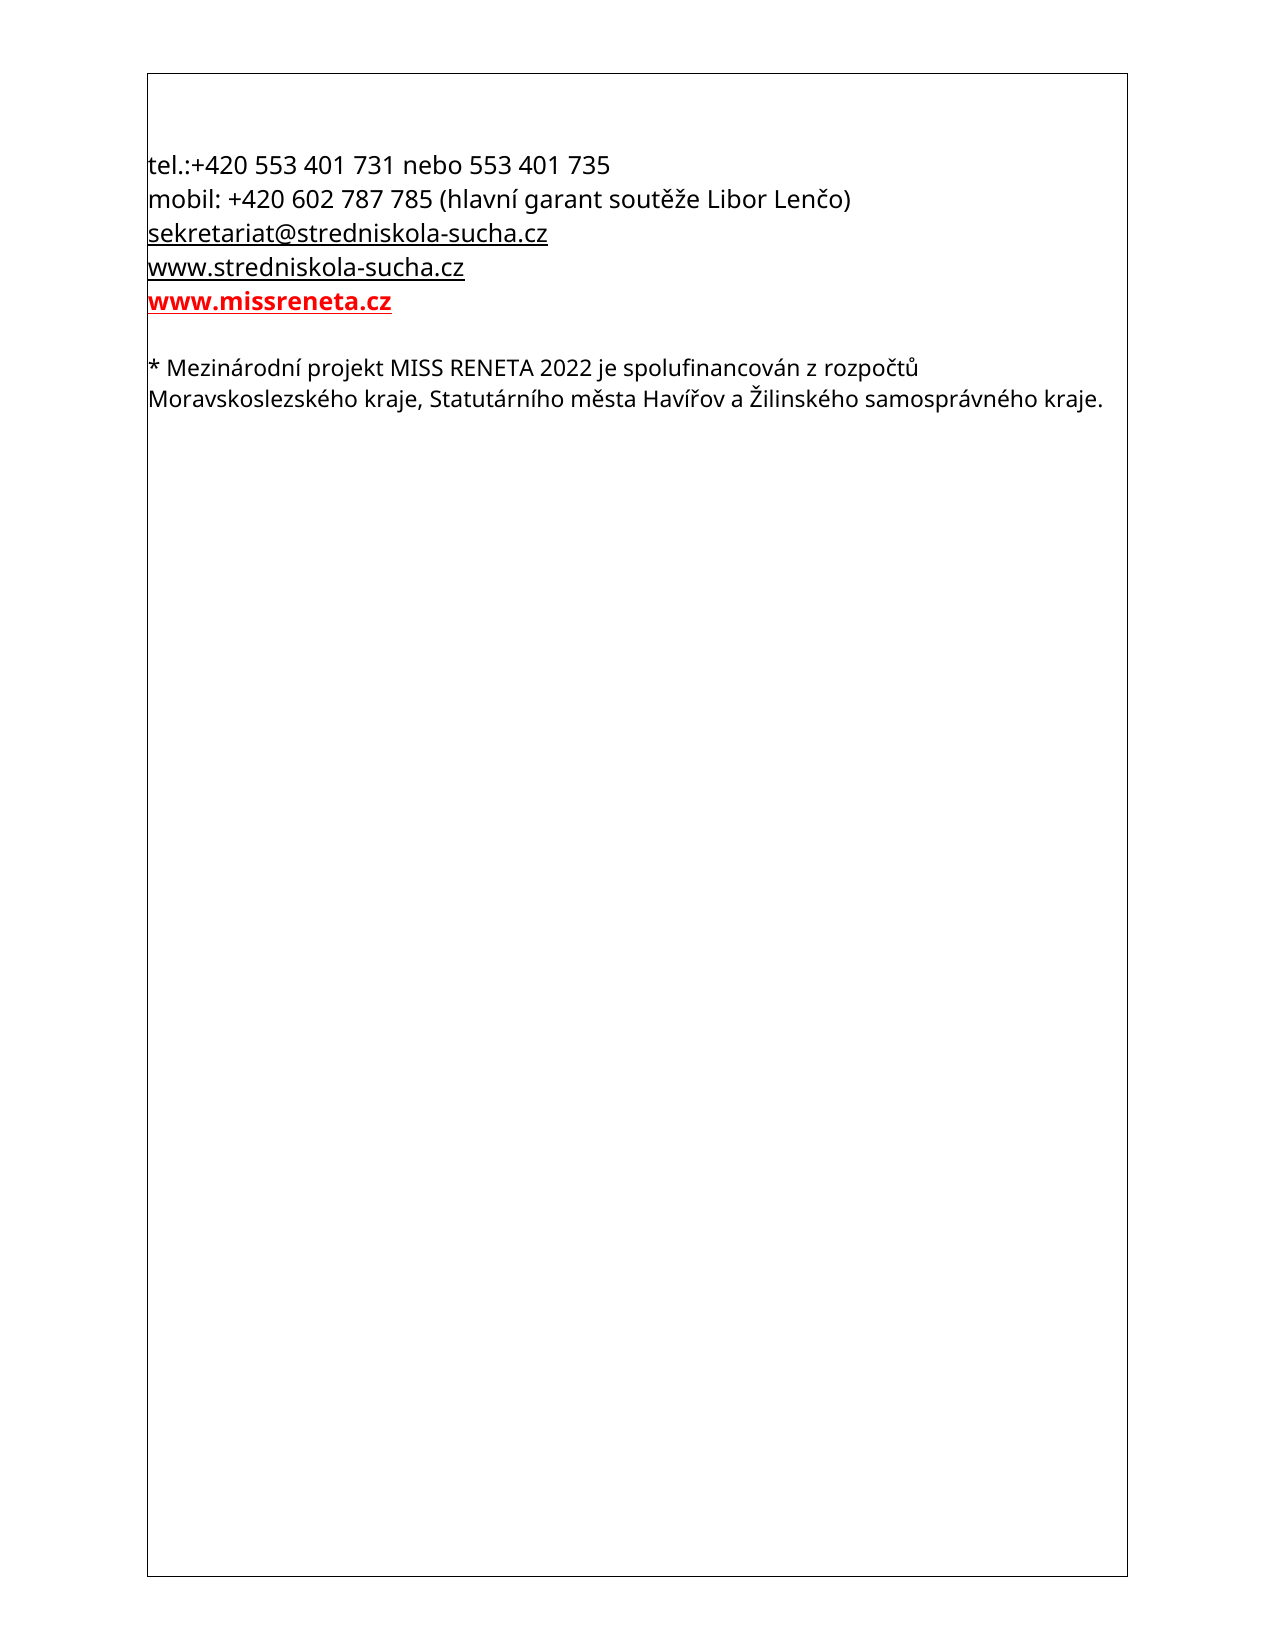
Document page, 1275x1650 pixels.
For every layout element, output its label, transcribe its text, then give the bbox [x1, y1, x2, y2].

text * Mezinárodní projekt MISS RENETA 2022 je spolufinancován z rozpočtů Moravskoslezského kraje, Statutárního města Havířov a Žilinského samosprávného kraje. [148, 352, 1127, 414]
text www.stredniskola-sucha.cz [148, 250, 1127, 284]
text sekretariat@stredniskola-sucha.cz [148, 216, 1127, 250]
text www.missreneta.cz [148, 284, 1127, 318]
text tel.:+420 553 401 731 nebo 553 401 735 [148, 148, 1127, 182]
text mobil: +420 602 787 785 (hlavní garant soutěže Libor Lenčo) [148, 182, 1127, 216]
